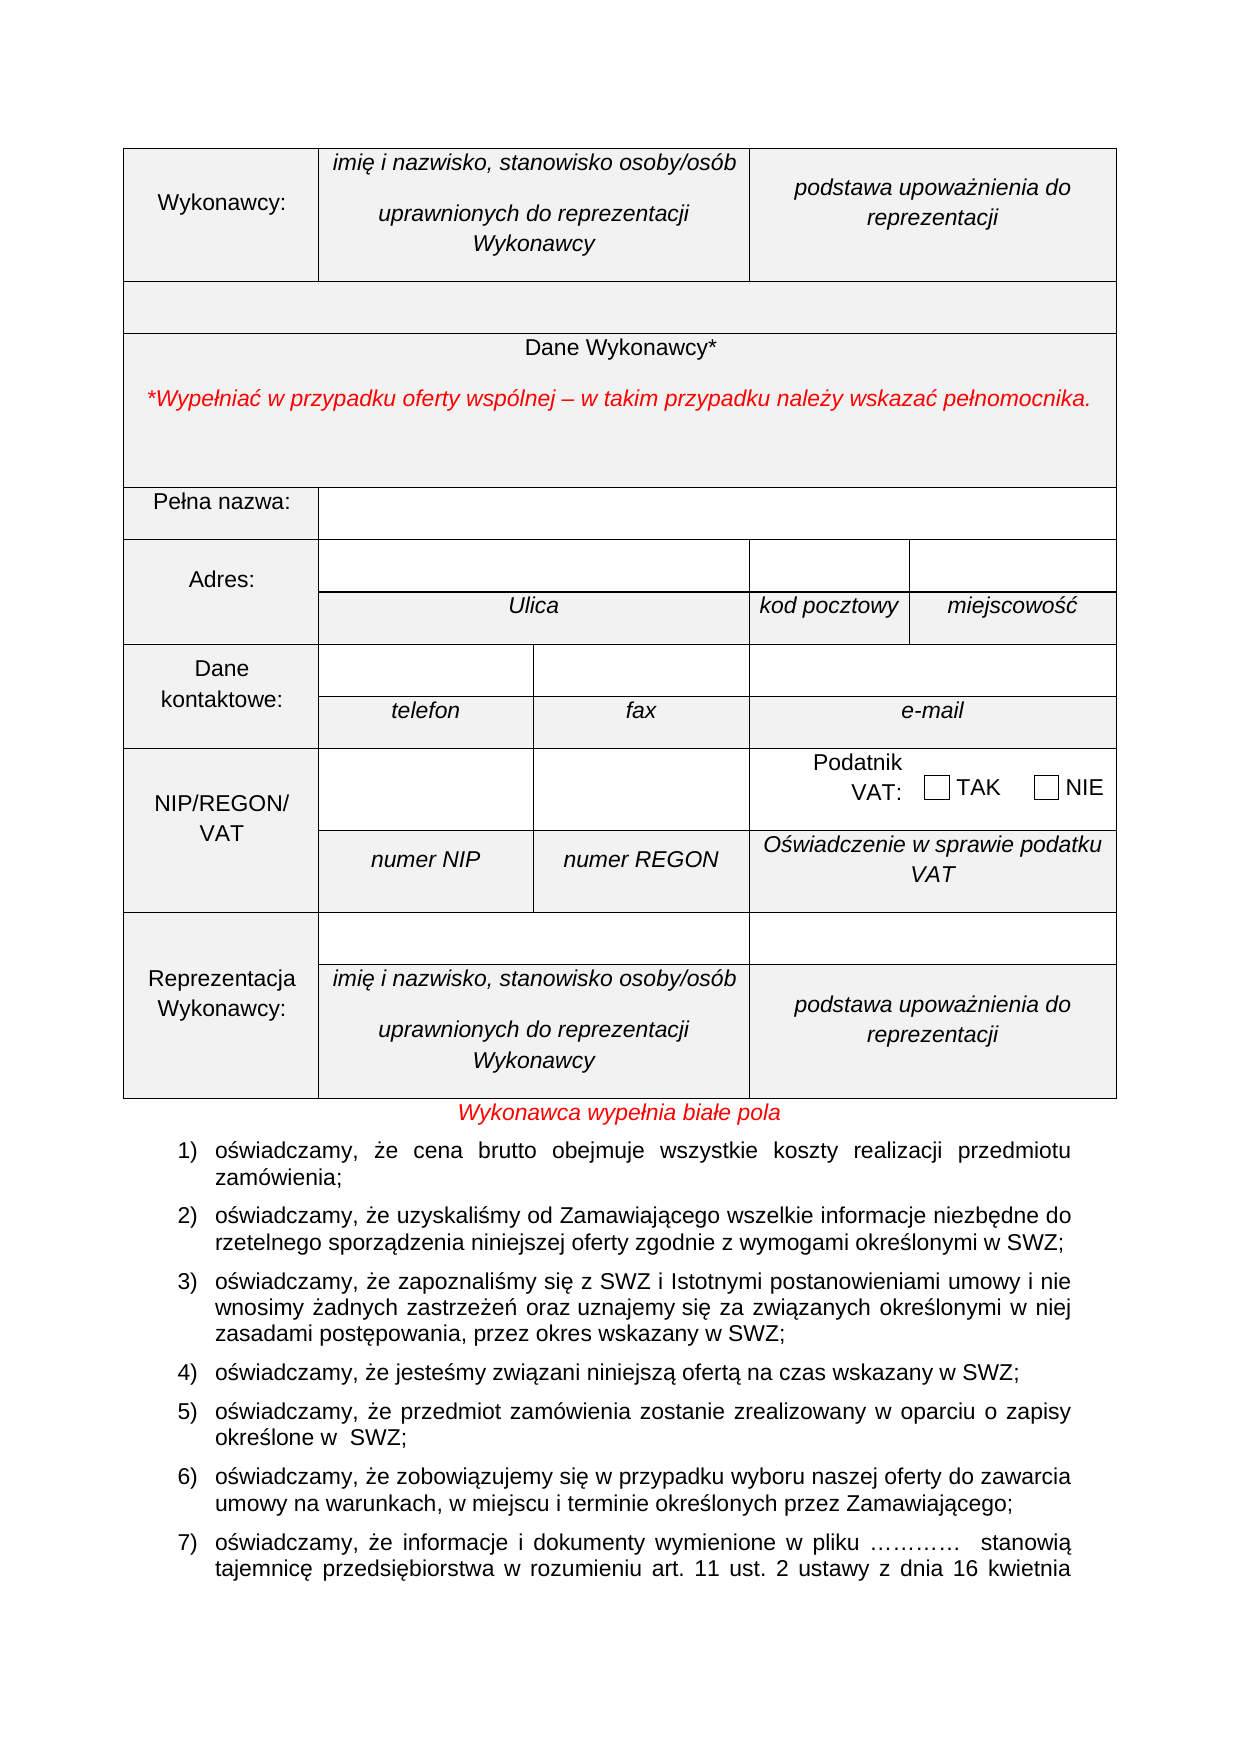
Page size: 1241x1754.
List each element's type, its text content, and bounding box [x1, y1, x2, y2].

table_cell Oświadczenie w sprawie podatku VAT [750, 831, 1116, 912]
list oświadczamy, że cena brutto obejmuje wszystkie koszty realizacji przedmiotu zamówienia; [177, 1137, 1072, 1190]
table_cell podstawa upoważnienia do reprezentacji [750, 149, 1116, 281]
table_cell [319, 913, 749, 964]
table_cell Adres: [124, 540, 318, 643]
list oświadczamy, że jesteśmy związani niniejszą ofertą na czas wskazany w SWZ; [177, 1359, 1072, 1386]
table_cell telefon [319, 697, 533, 748]
table_cell numer REGON [534, 831, 749, 912]
table_cell [319, 540, 749, 591]
table_cell [910, 540, 1116, 591]
table_cell [534, 645, 749, 696]
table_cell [124, 149, 318, 281]
table_cell Podatnik VAT: [750, 749, 909, 830]
table_cell Dane kontaktowe: [124, 645, 318, 748]
list oświadczamy, że zapoznaliśmy się z SWZ i Istotnymi postanowieniami umowy i nie wnosimy żadnych zastrzeżeń oraz uznajemy się za związanych określonymi w niej zasadami postępowania, przez okres wskazany w SWZ; [177, 1268, 1072, 1347]
table_cell [319, 645, 533, 696]
table_cell imię i nazwisko, stanowisko osoby/osób uprawnionych do reprezentacji Wykonawcy [319, 149, 749, 281]
list oświadczamy, że przedmiot zamówienia zostanie zrealizowany w oparciu o zapisy określone w SWZ; [177, 1398, 1072, 1451]
text Wykonawca wypełnia białe pola [148, 1099, 1093, 1125]
table_cell Reprezentacja Wykonawcy: [124, 913, 318, 1098]
table_cell [750, 645, 1116, 696]
table_cell [319, 488, 1116, 539]
list oświadczamy, że uzyskaliśmy od Zamawiającego wszelkie informacje niezbędne do rzetelnego sporządzenia niniejszej oferty zgodnie z wymogami określonymi w SWZ; [177, 1202, 1072, 1255]
table_cell imię i nazwisko, stanowisko osoby/osób uprawnionych do reprezentacji Wykonawcy [319, 965, 749, 1098]
table_cell Pełna nazwa: [124, 488, 318, 539]
table_cell Ulica [319, 593, 749, 643]
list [177, 1528, 1072, 1581]
table_cell numer NIP [319, 831, 533, 912]
list oświadczamy, że zobowiązujemy się w przypadku wyboru naszej oferty do zawarcia umowy na warunkach, w miejscu i terminie określonych przez Zamawiającego; [177, 1463, 1072, 1516]
table_cell [750, 540, 909, 591]
table_cell [124, 282, 1116, 333]
table_cell miejscowość [910, 593, 1116, 643]
table_cell NIP/REGON/VAT [124, 749, 318, 912]
table_cell e-mail [750, 697, 1116, 748]
table_cell [534, 749, 749, 830]
table_cell kod pocztowy [750, 593, 909, 643]
table_cell TAK NIE [909, 749, 1116, 830]
table_cell [319, 749, 533, 830]
table_cell podstawa upoważnienia do reprezentacji [750, 965, 1116, 1098]
table_cell [750, 913, 1116, 964]
table_cell fax [534, 697, 749, 748]
table_cell Dane Wykonawcy* *Wypełniać w przypadku oferty wspólnej – w takim przypadku należy wskazać pełnomocnika. [124, 334, 1116, 487]
